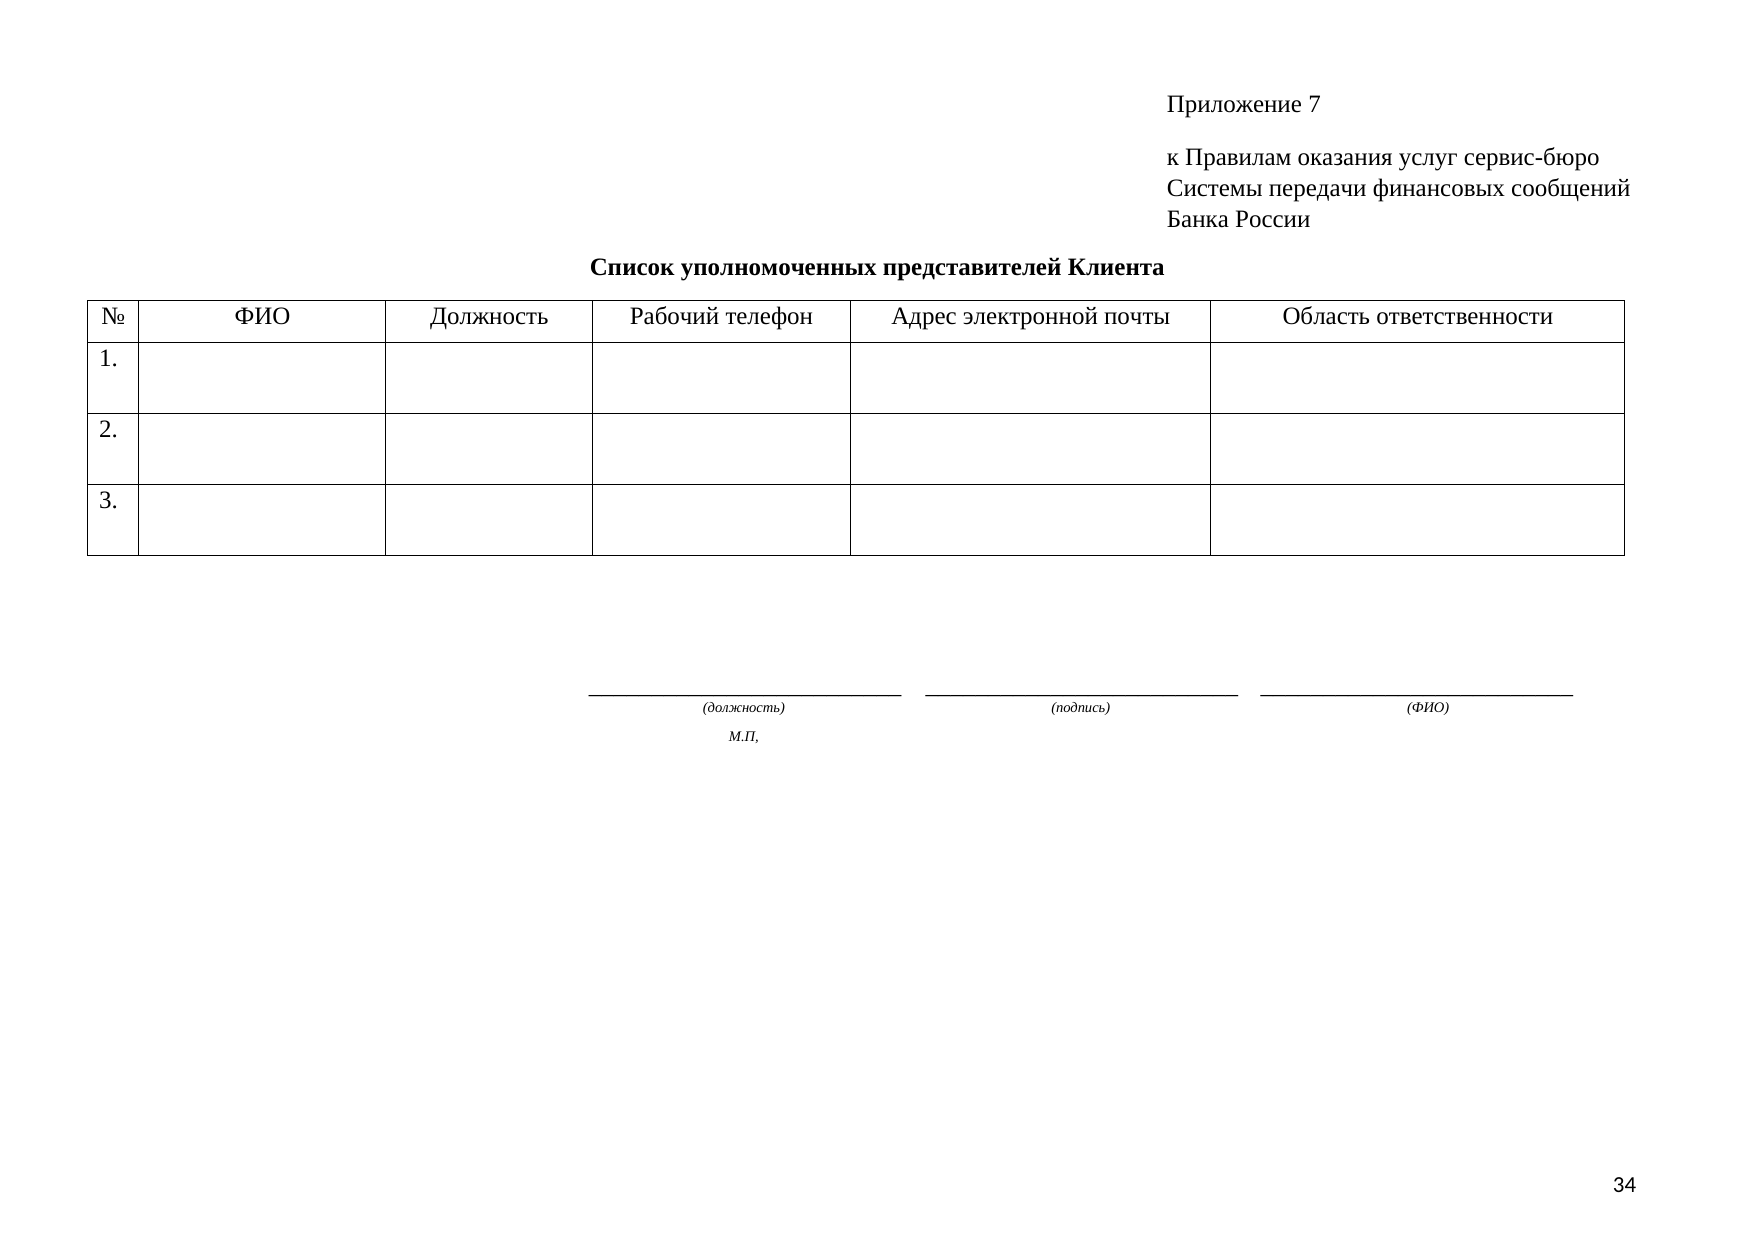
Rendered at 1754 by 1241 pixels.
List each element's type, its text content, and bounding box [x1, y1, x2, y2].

table_header ФИО [139, 301, 385, 342]
table_cell [88, 414, 138, 484]
table_cell [851, 414, 1210, 484]
table_cell [1211, 414, 1624, 484]
table_cell [593, 485, 850, 555]
table_header Область ответственности [1211, 301, 1624, 342]
table_cell [851, 485, 1210, 555]
subtitle Приложение 7 [1167, 89, 1633, 117]
table_header Адрес электронной почты [851, 301, 1210, 342]
table_cell [139, 343, 385, 413]
table_cell [593, 343, 850, 413]
table_cell [1211, 485, 1624, 555]
text Список уполномоченных представителей Клиента [118, 252, 1636, 281]
table_cell [851, 343, 1210, 413]
table_header _________________________ (должность) М.П, [575, 645, 914, 756]
table_cell [88, 485, 138, 555]
text к Правилам оказания услуг сервис-бюро Системы передачи финансовых сообщений Банка России [1167, 142, 1636, 233]
table_header Должность [386, 301, 592, 342]
table_header _________________________ (ФИО) [1249, 645, 1609, 756]
table_cell [88, 343, 138, 413]
table_cell [593, 414, 850, 484]
table_cell [386, 343, 592, 413]
table_cell [139, 414, 385, 484]
table_cell [386, 485, 592, 555]
table_header _________________________ (подпись) [914, 645, 1249, 756]
table_cell [1211, 343, 1624, 413]
table_header № [88, 301, 138, 342]
table_cell [139, 485, 385, 555]
table_cell [386, 414, 592, 484]
table_header Рабочий телефон [593, 301, 850, 342]
